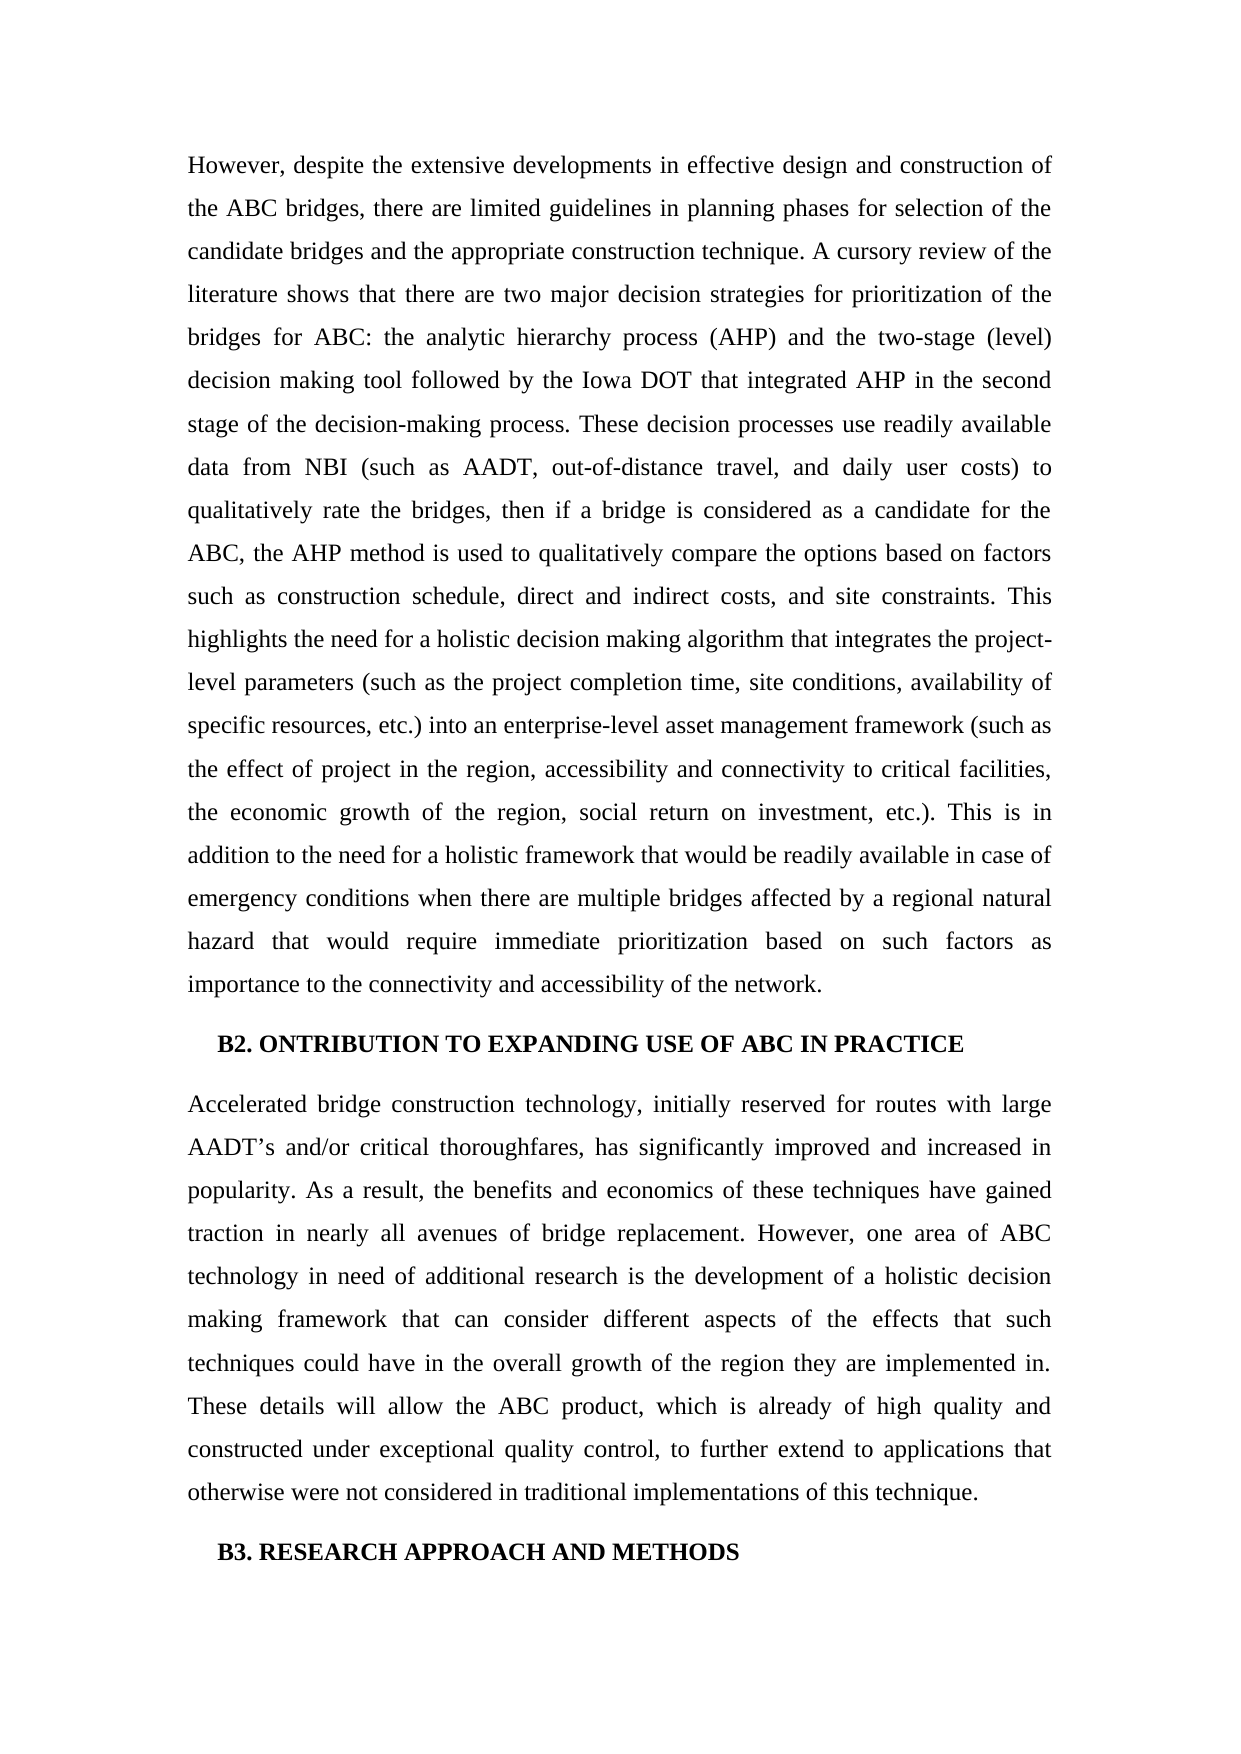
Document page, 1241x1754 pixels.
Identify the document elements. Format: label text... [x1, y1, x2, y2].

list B2. ONTRIBUTION TO EXPANDING USE OF ABC IN PRACTICE [217, 1029, 1053, 1058]
list B3. RESEARCH APPROACH AND METHODS [217, 1537, 1053, 1566]
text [187, 150, 1053, 998]
text Accelerated bridge construction technology, initially reserved for routes with large AADT’s and/or critical thoroughfares, has significantly improved and increased in popularity. As a result, the benefits and economics of these techniques have gained traction in nearly all avenues of bridge replacement. However, one area of ABC technology in need of additional research is the development of a holistic decision making framework that can consider different aspects of the effects that such techniques could have in the overall growth of the region they are implemented in. These details will allow the ABC product, which is already of high quality and constructed under exceptional quality control, to further extend to applications that otherwise were not considered in traditional implementations of this technique. [187, 1089, 1053, 1506]
